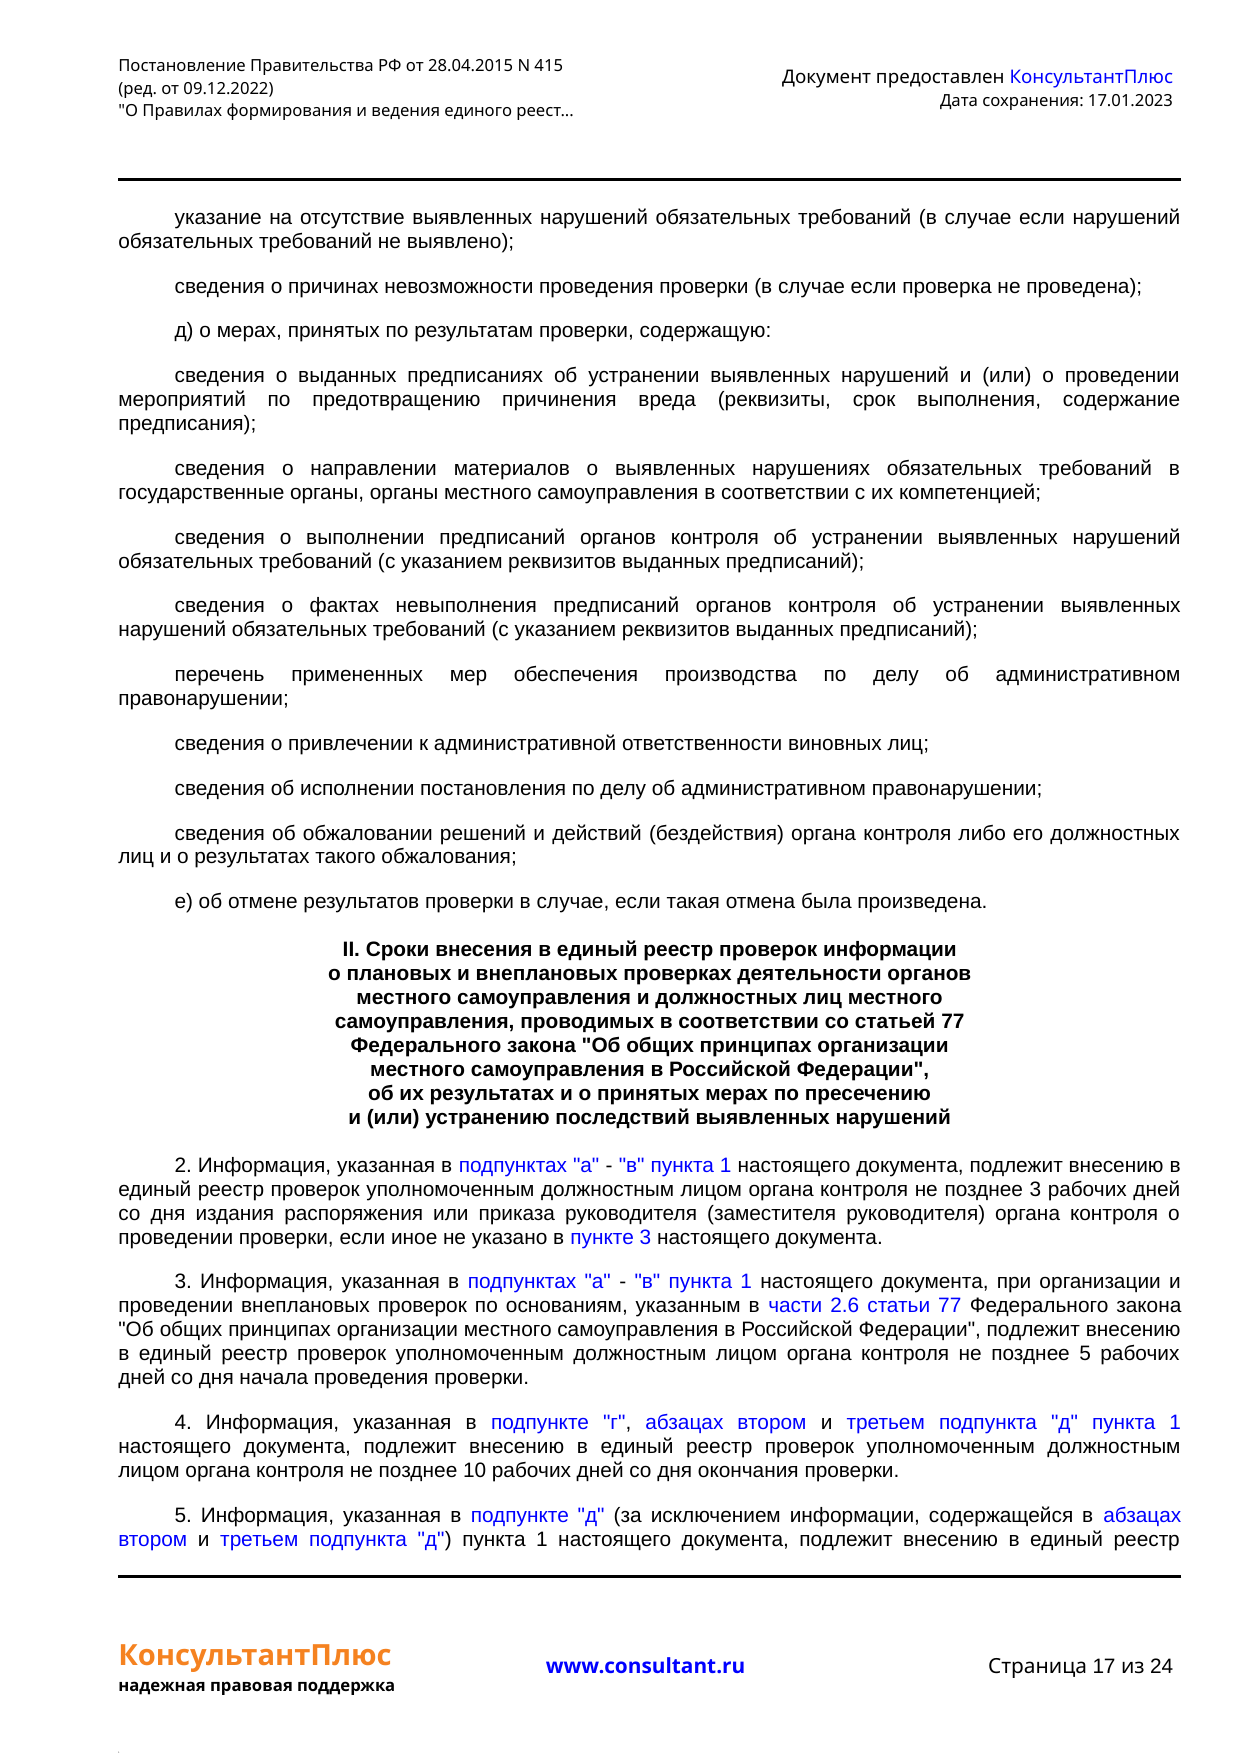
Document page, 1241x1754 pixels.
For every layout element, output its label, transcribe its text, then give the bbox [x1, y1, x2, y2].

title об их результатах и о принятых мерах по пресечению [118, 1081, 1181, 1105]
text 3. Информация, указанная в подпунктах "а" - "в" пункта 1 настоящего документа, при организации и проведении внеплановых проверок по основаниям, указанным в части 2.6 статьи 77 Федерального закона "Об общих принципах организации местного самоуправления в Российской Федерации", подлежит внесению в единый реестр проверок уполномоченным должностным лицом органа контроля не позднее 5 рабочих дней со дня начала проведения проверки. [118, 1269, 1181, 1389]
title и (или) устранению последствий выявленных нарушений [118, 1105, 1181, 1129]
title Федерального закона "Об общих принципах организации [118, 1033, 1181, 1057]
text е) об отмене результатов проверки в случае, если такая отмена была произведена. [118, 889, 1181, 913]
text 4. Информация, указанная в подпункте "г", абзацах втором и третьем подпункта "д" пункта 1 настоящего документа, подлежит внесению в единый реестр проверок уполномоченным должностным лицом органа контроля не позднее 10 рабочих дней со дня окончания проверки. [118, 1410, 1181, 1482]
title самоуправления, проводимых в соответствии со статьей 77 [118, 1009, 1181, 1033]
text сведения об обжаловании решений и действий (бездействия) органа контроля либо его должностных лиц и о результатах такого обжалования; [118, 820, 1181, 868]
title о плановых и внеплановых проверках деятельности органов [118, 961, 1181, 985]
title II. Сроки внесения в единый реестр проверок информации [118, 937, 1181, 961]
text сведения о направлении материалов о выявленных нарушениях обязательных требований в государственные органы, органы местного самоуправления в соответствии с их компетенцией; [118, 456, 1181, 504]
text перечень примененных мер обеспечения производства по делу об административном правонарушении; [118, 662, 1181, 710]
text д) о мерах, принятых по результатам проверки, содержащую: [118, 318, 1181, 342]
text сведения о привлечении к административной ответственности виновных лиц; [118, 731, 1181, 755]
title местного самоуправления и должностных лиц местного [118, 985, 1181, 1009]
text указание на отсутствие выявленных нарушений обязательных требований (в случае если нарушений обязательных требований не выявлено); [118, 205, 1181, 253]
text 2. Информация, указанная в подпунктах "а" - "в" пункта 1 настоящего документа, подлежит внесению в единый реестр проверок уполномоченным должностным лицом органа контроля не позднее 3 рабочих дней со дня издания распоряжения или приказа руководителя (заместителя руководителя) органа контроля о проведении проверки, если иное не указано в пункте 3 настоящего документа. [118, 1153, 1181, 1248]
text сведения о выданных предписаниях об устранении выявленных нарушений и (или) о проведении мероприятий по предотвращению причинения вреда (реквизиты, срок выполнения, содержание предписания); [118, 363, 1181, 435]
text сведения о фактах невыполнения предписаний органов контроля об устранении выявленных нарушений обязательных требований (с указанием реквизитов выданных предписаний); [118, 593, 1181, 641]
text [118, 1503, 1181, 1551]
title местного самоуправления в Российской Федерации", [118, 1057, 1181, 1081]
text сведения о причинах невозможности проведения проверки (в случае если проверка не проведена); [118, 273, 1181, 297]
text сведения об исполнении постановления по делу об административном правонарушении; [118, 776, 1181, 799]
text сведения о выполнении предписаний органов контроля об устранении выявленных нарушений обязательных требований (с указанием реквизитов выданных предписаний); [118, 524, 1181, 572]
